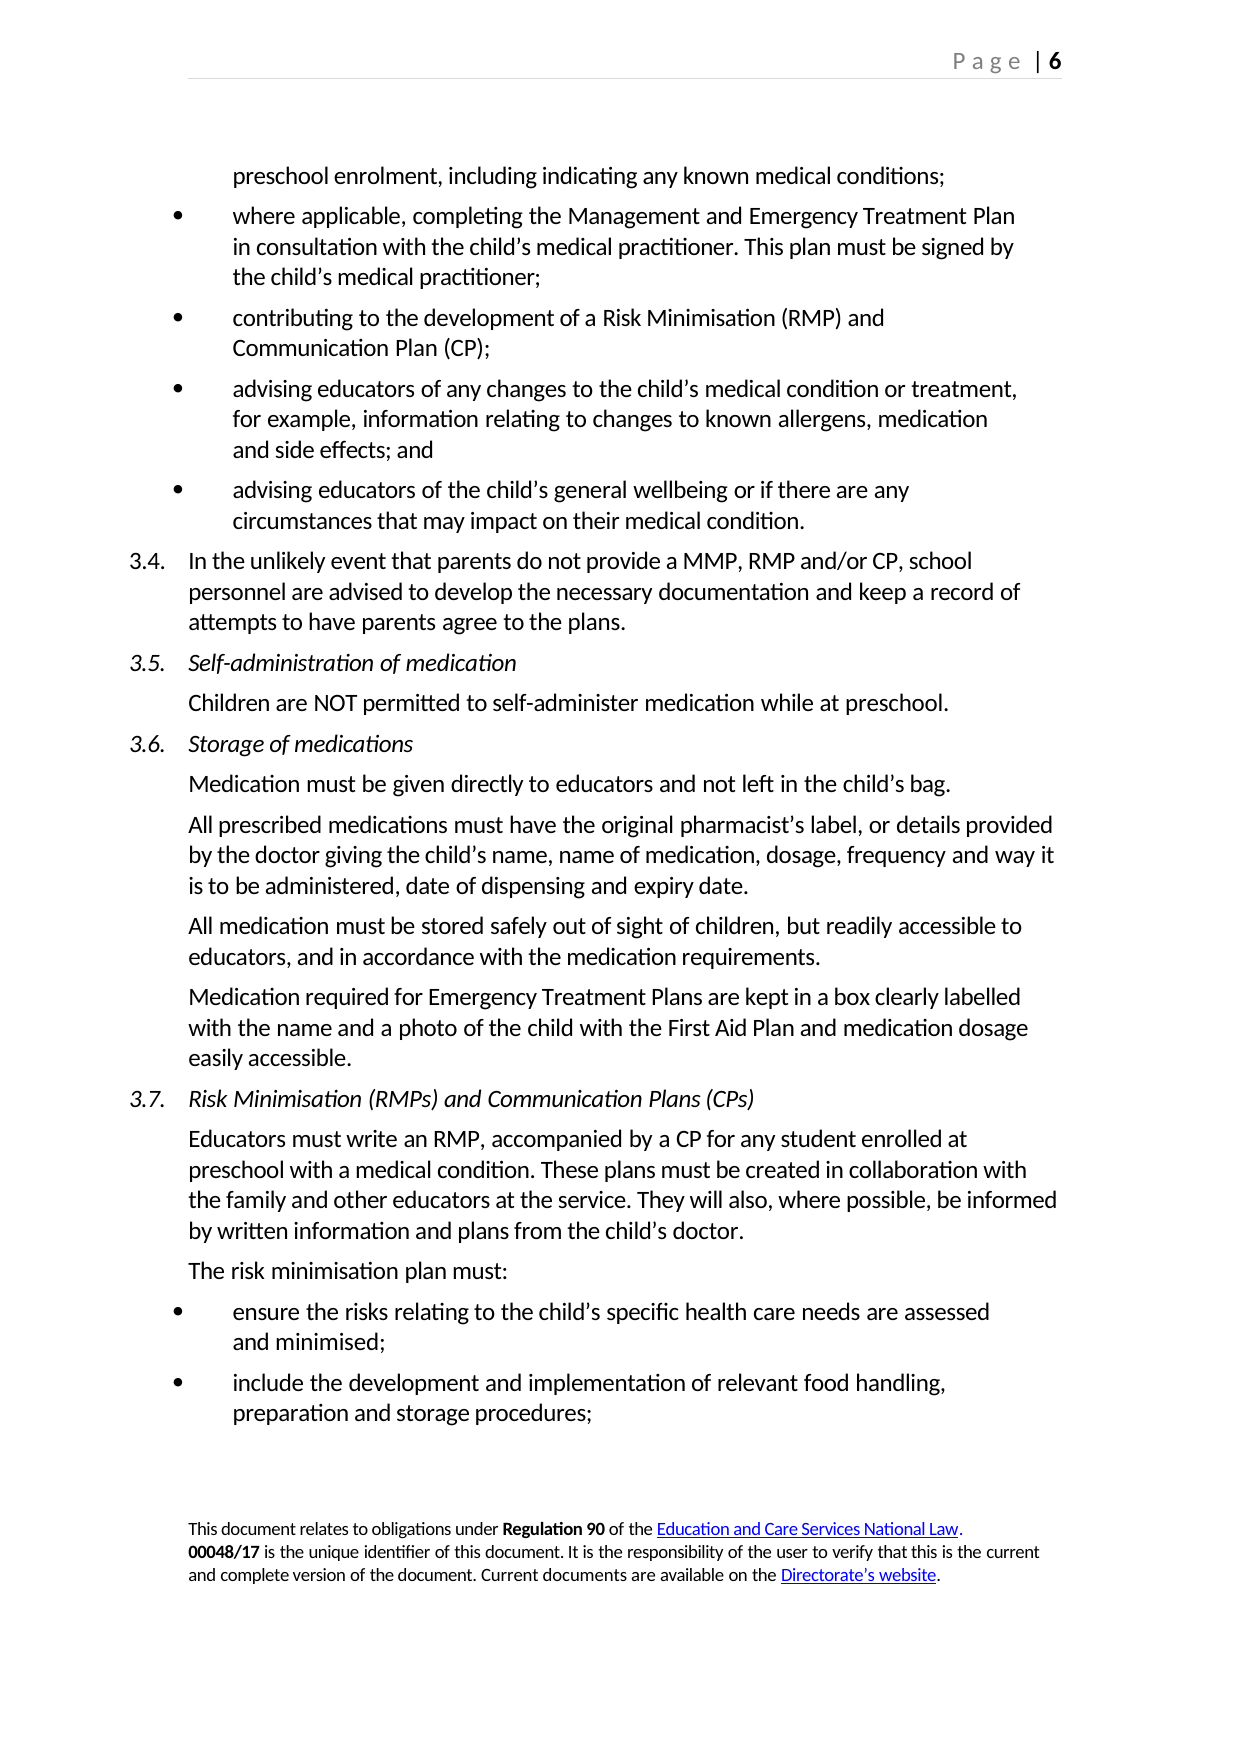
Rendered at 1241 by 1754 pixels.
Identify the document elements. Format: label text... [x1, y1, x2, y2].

list ensure the risks relating to the child’s specific health care needs are assessed and minimised; [173, 1296, 1021, 1357]
list where applicable, completing the Management and Emergency Treatment Plan in consultation with the child’s medical practitioner. This plan must be signed by the child’s medical practitioner; [173, 201, 1021, 292]
subtitle Storage of medications [129, 728, 1021, 758]
list include the development and implementation of relevant food handling, preparation and storage procedures; [173, 1367, 1021, 1428]
text All medication must be stored safely out of sight of children, but readily accessible to educators, and in accordance with the medication requirements. [188, 910, 1062, 971]
list contributing to the development of a Risk Minimisation (RMP) and Communication Plan (CP); [173, 302, 1021, 363]
text Medication required for Emergency Treatment Plans are kept in a box clearly labelled with the name and a photo of the child with the First Aid Plan and medication dosage easily accessible. [188, 981, 1062, 1073]
list In the unlikely event that parents do not provide a MMP, RMP and/or CP, school personnel are advised to develop the necessary documentation and keep a record of attempts to have parents agree to the plans. [129, 545, 1021, 637]
subtitle Risk Minimisation (RMPs) and Communication Plans (CPs) [129, 1083, 1021, 1113]
text All prescribed medications must have the original pharmacist’s label, or details provided by the doctor giving the child’s name, name of medication, dosage, frequency and way it is to be administered, date of dispensing and expiry date. [188, 809, 1062, 900]
subtitle Self-administration of medication [129, 647, 1021, 677]
list advising educators of any changes to the child’s medical condition or treatment, for example, information relating to changes to known allergens, medication and side effects; and [173, 373, 1021, 464]
text Medication must be given directly to educators and not left in the child’s bag. [188, 768, 1062, 799]
list advising educators of the child’s general wellbeing or if there are any circumstances that may impact on their medical condition. [173, 474, 1021, 535]
text The risk minimisation plan must: [188, 1255, 1062, 1286]
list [173, 160, 1021, 191]
text Children are NOT permitted to self-administer medication while at preschool. [188, 687, 1062, 718]
text Educators must write an RMP, accompanied by a CP for any student enrolled at preschool with a medical condition. These plans must be created in collaboration with the family and other educators at the service. They will also, where possible, be informed by written information and plans from the child’s doctor. [188, 1123, 1062, 1245]
